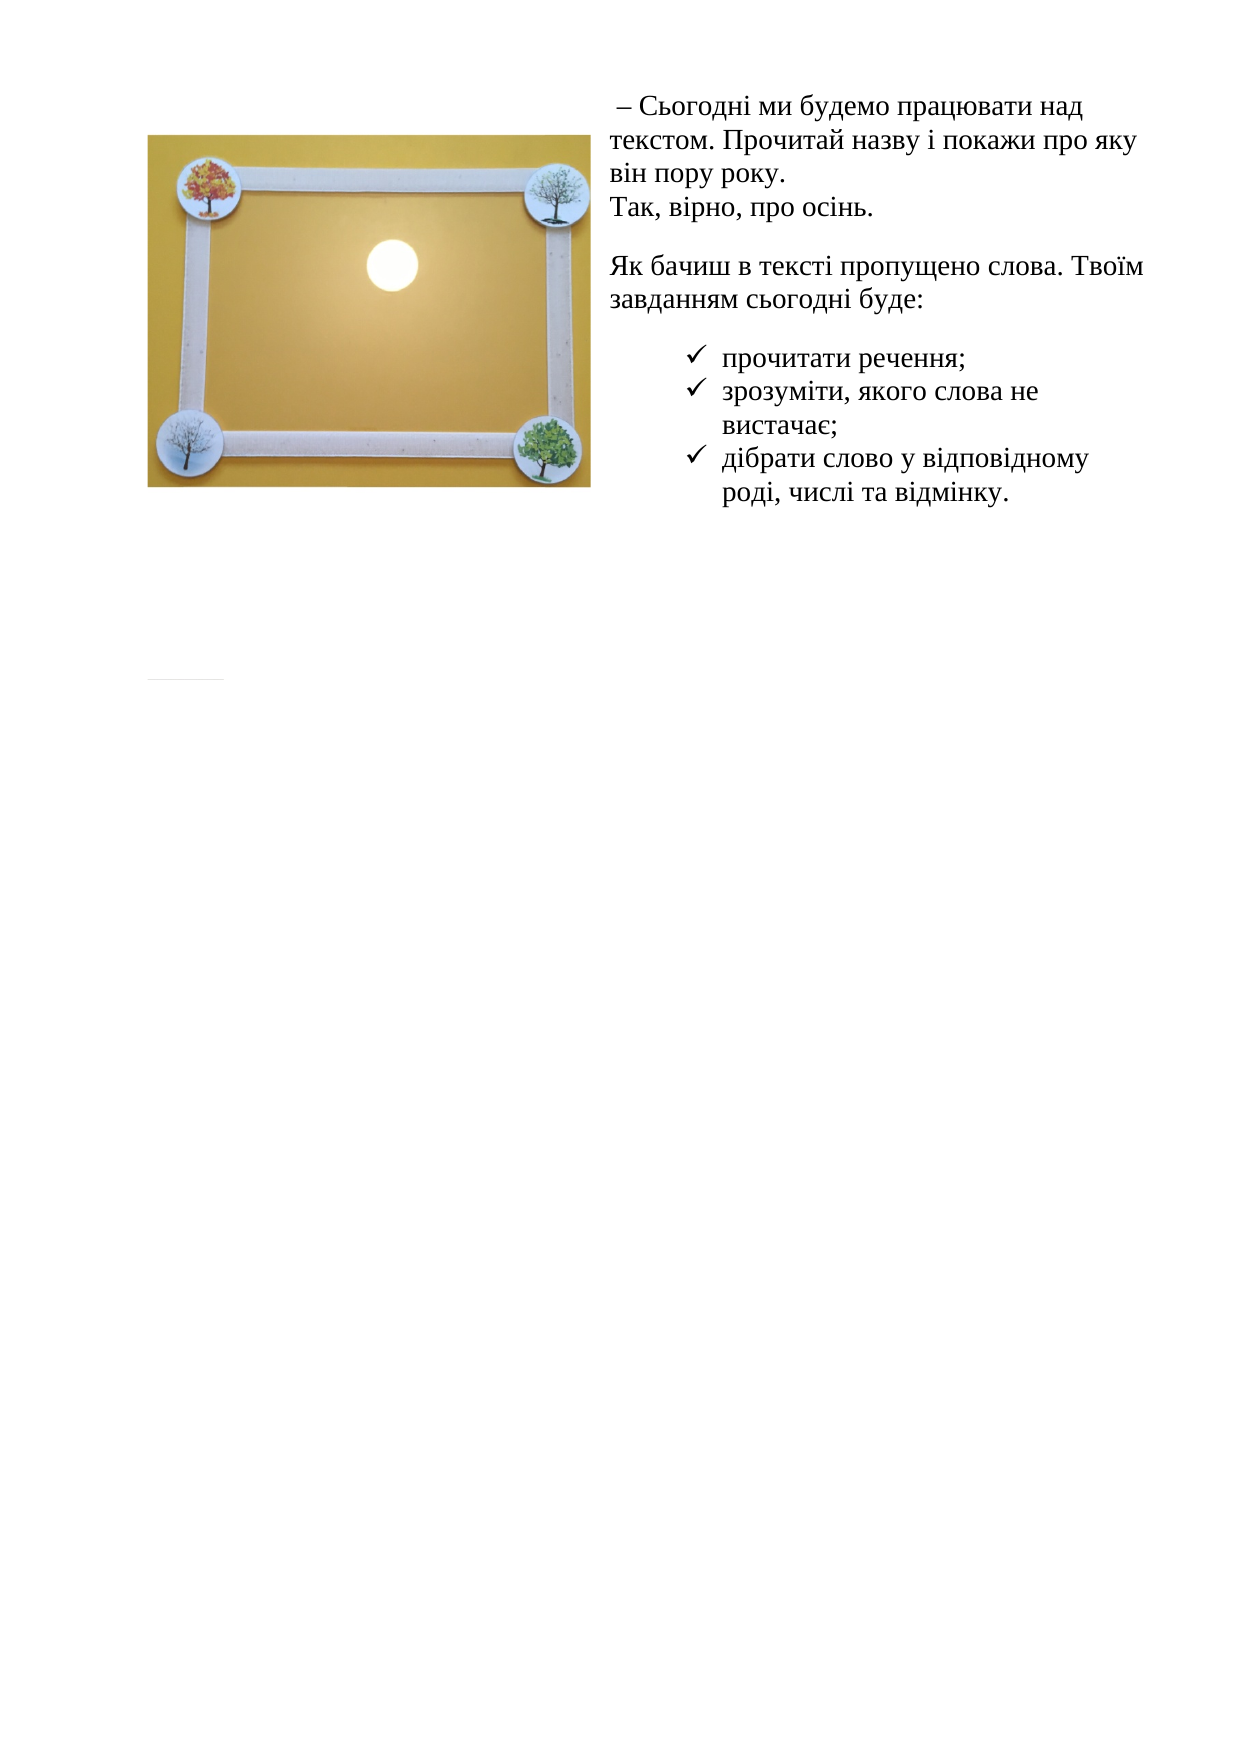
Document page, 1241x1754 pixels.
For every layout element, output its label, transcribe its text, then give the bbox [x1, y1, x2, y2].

list зрозуміти, якого слова не вистачає; [591, 373, 1152, 441]
list дібрати слово у відповідному роді, числі та відмінку. [591, 441, 1152, 508]
picture [147, 88, 591, 680]
list прочитати речення; [591, 340, 1152, 373]
text – Сьогодні ми будемо працювати над текстом. Прочитай назву і покажи про яку він пору року. Так, вірно, про осінь. [591, 88, 1152, 223]
text Як бачиш в тексті пропущено слова. Твоїм завданням сьогодні буде: [591, 248, 1152, 315]
